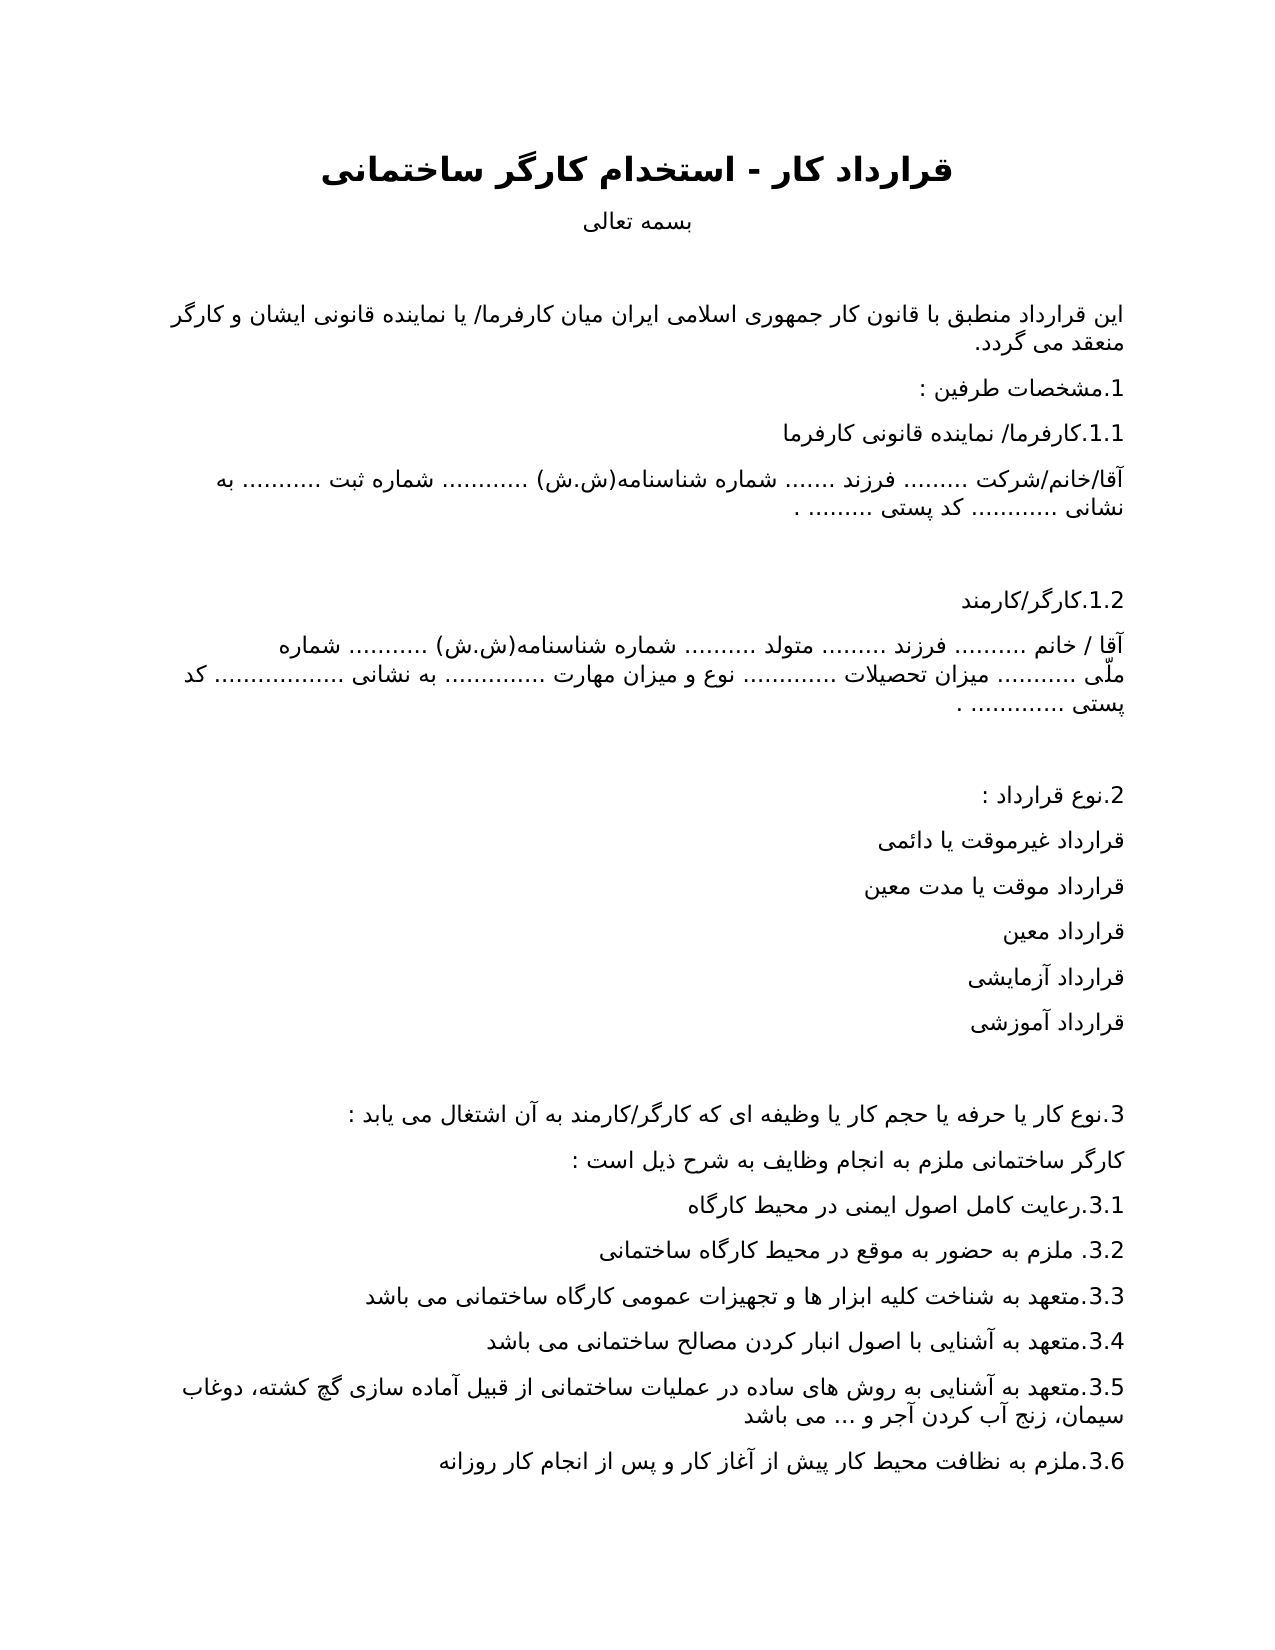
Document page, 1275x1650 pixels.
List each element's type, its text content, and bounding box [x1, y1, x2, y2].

text 3.5.متعهد به آشنایی به روش های ساده در عملیات ساختمانی از قبیل آماده سازی گچ کشته، دوغاب سیمان، زنج آب کردن آجر و ... می باشد [150, 1374, 1125, 1429]
text قرارداد آزمایشی [150, 964, 1125, 990]
text 3.3.متعهد به شناخت کلیه ابزار ها و تجهیزات عمومی کارگاه ساختمانی می باشد [150, 1283, 1125, 1310]
text 1.2.کارگر/کارمند [150, 587, 1125, 613]
text 3.1.رعایت کامل اصول ایمنی در محیط کارگاه [150, 1192, 1125, 1219]
text 1.مشخصات طرفین : [150, 375, 1125, 402]
text 3.2. ملزم به حضور به موقع در محیط کارگاه ساختمانی [150, 1238, 1125, 1264]
text 3.نوع کار یا حرفه یا حجم کار یا وظیفه ای که کارگر/کارمند به آن اشتغال می یابد : [150, 1101, 1125, 1128]
text بسمه تعالی [150, 208, 1125, 235]
text 3.4.متعهد به آشنایی با اصول انبار کردن مصالح ساختمانی می باشد [150, 1328, 1125, 1355]
text کارگر ساختمانی ملزم به انجام وظایف به شرح ذیل است : [150, 1147, 1125, 1173]
text قرارداد کار - استخدام کارگر ساختمانی [150, 150, 1125, 189]
text قرارداد غیرموقت یا دائمی [150, 827, 1125, 854]
text این قرارداد منطبق با قانون کار جمهوری اسلامی ایران میان کارفرما/ یا نماینده قانونی ایشان و کارگر منعقد می گردد. [150, 301, 1125, 356]
text قرارداد موقت یا مدت معین [150, 873, 1125, 899]
text قرارداد معین [150, 918, 1125, 945]
text 2.نوع قرارداد : [150, 782, 1125, 809]
text 1.1.کارفرما/ نماینده قانونی کارفرما [150, 420, 1125, 447]
text آقا/خانم/شرکت ......... فرزند ....... شماره شناسنامه(ش.ش) ............ شماره ثبت ........... به نشانی ............ کد پستی ......... . [150, 466, 1125, 521]
text قرارداد آموزشی [150, 1009, 1125, 1036]
text آقا / خانم .......... فرزند ......... متولد .......... شماره شناسنامه(ش.ش) ........... شماره ملّی ........... میزان تحصیلات ............. نوع و میزان مهارت .............. به نشانی .................. کد پستی ............. . [150, 632, 1125, 716]
text 3.6.ملزم به نظافت محیط کار پیش از آغاز کار و پس از انجام کار روزانه [150, 1448, 1125, 1475]
